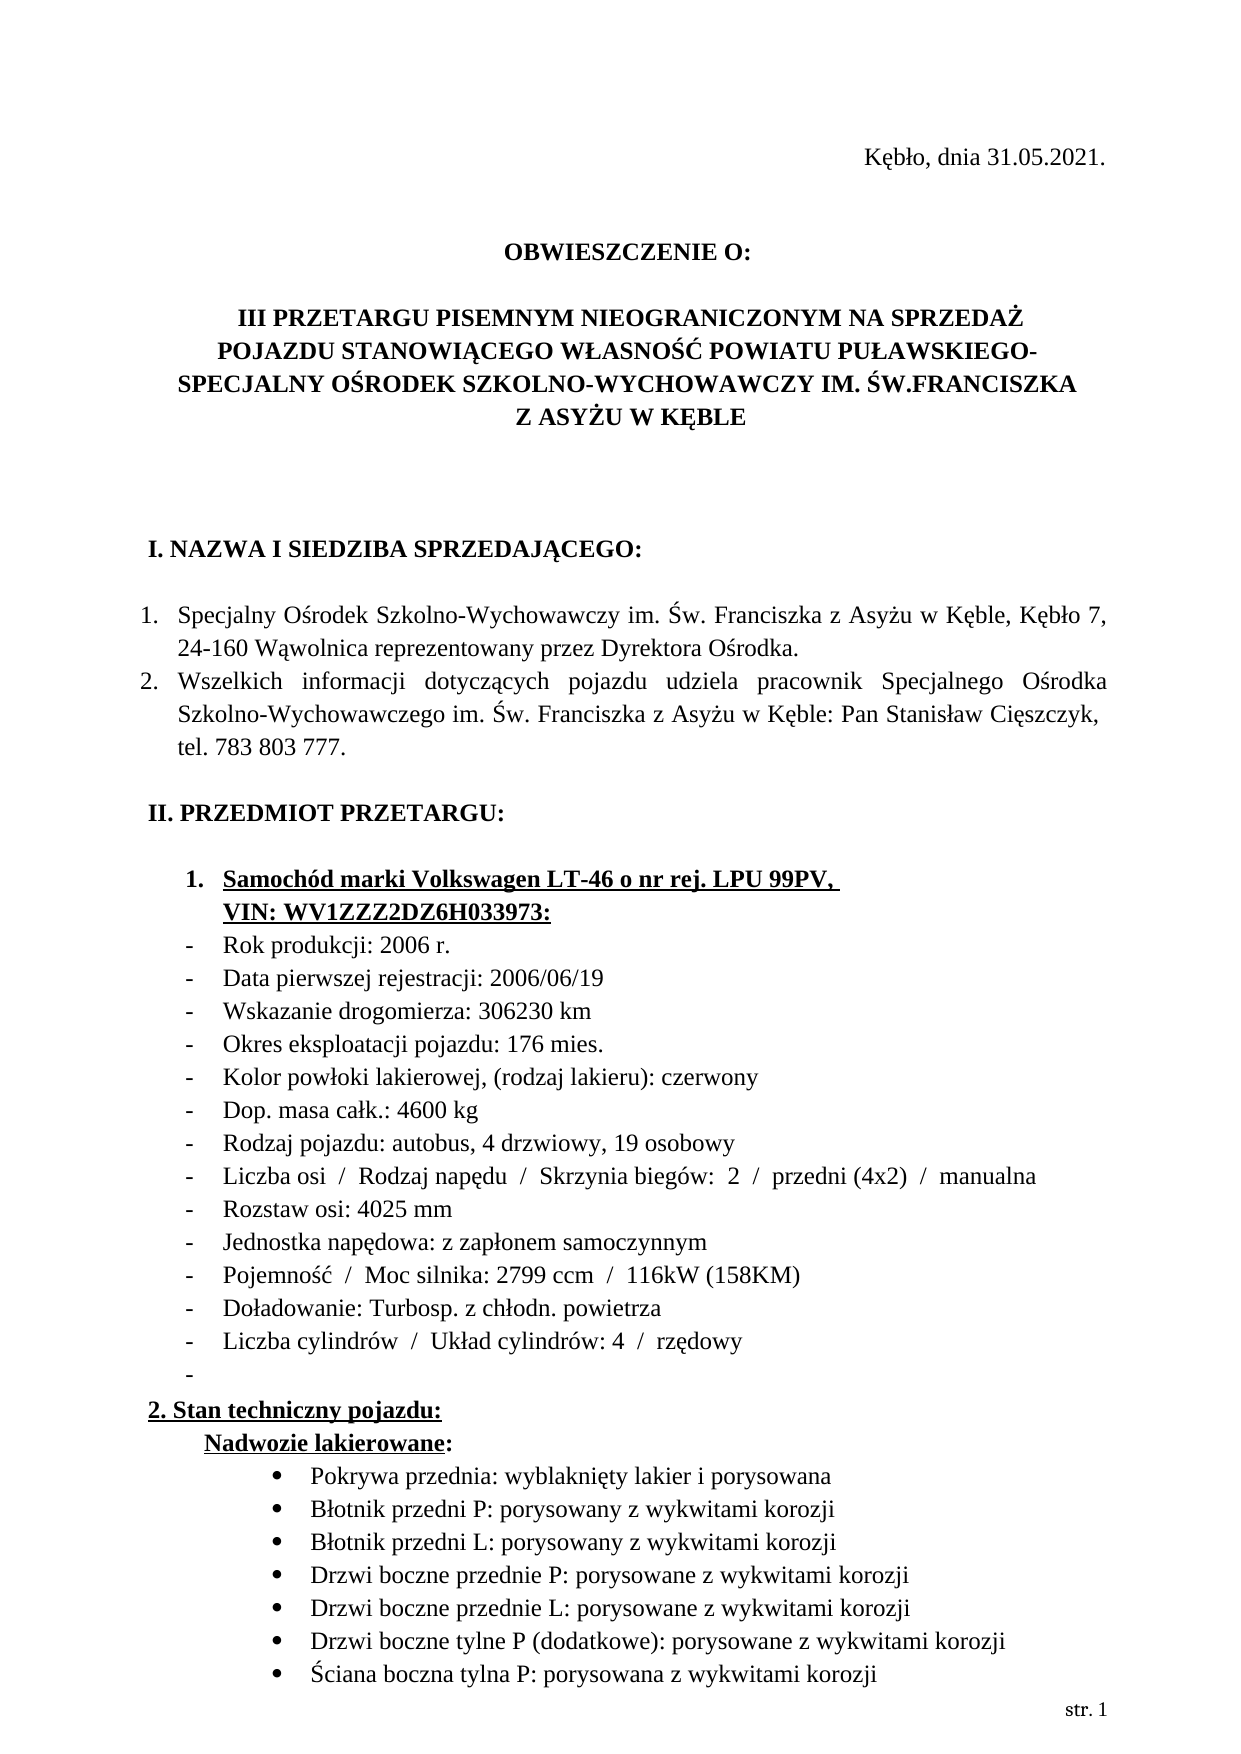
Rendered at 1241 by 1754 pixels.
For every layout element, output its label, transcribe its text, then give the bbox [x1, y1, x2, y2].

text I. NAZWA I SIEDZIBA SPRZEDAJĄCEGO: [148, 534, 1107, 563]
list Kolor powłoki lakierowej, (rodzaj lakieru): czerwony [185, 1062, 1107, 1091]
text Kębło, dnia 31.05.2021. [664, 142, 1107, 170]
list Doładowanie: Turbosp. z chłodn. powietrza [185, 1293, 1107, 1322]
list Jednostka napędowa: z zapłonem samoczynnym [185, 1227, 1107, 1256]
list Okres eksploatacji pojazdu: 176 mies. [185, 1029, 1107, 1058]
list Rok produkcji: 2006 r. [185, 930, 1107, 959]
list Drzwi boczne tylne P (dodatkowe): porysowane z wykwitami korozji [273, 1626, 1107, 1655]
list Data pierwszej rejestracji: 2006/06/19 [185, 963, 1107, 992]
list Wskazanie drogomierza: 306230 km [185, 996, 1107, 1025]
list Ściana boczna tylna P: porysowana z wykwitami korozji [273, 1659, 1107, 1688]
text 2. Stan techniczny pojazdu: [148, 1395, 1107, 1424]
list Liczba osi / Rodzaj napędu / Skrzynia biegów: 2 / przedni (4x2) / manualna [185, 1161, 1107, 1190]
list Rodzaj pojazdu: autobus, 4 drzwiowy, 19 osobowy [185, 1128, 882, 1157]
list Samochód marki Volkswagen LT-46 o nr rej. LPU 99PV, VIN: WV1ZZZ2DZ6H033973: [185, 864, 1107, 926]
text II. PRZEDMIOT PRZETARGU: [148, 798, 1107, 827]
text POJAZDU STANOWIĄCEGO WŁASNOŚĆ POWIATU PUŁAWSKIEGO- SPECJALNY OŚRODEK SZKOLNO-WYCHOWAWCZY IM. ŚW.FRANCISZKA Z ASYŻU W KĘBLE [148, 336, 1107, 431]
list Drzwi boczne przednie P: porysowane z wykwitami korozji [273, 1560, 1107, 1589]
list Liczba cylindrów / Układ cylindrów: 4 / rzędowy [185, 1326, 1107, 1355]
list Błotnik przedni P: porysowany z wykwitami korozji [273, 1494, 1107, 1523]
list Dop. masa całk.: 4600 kg [185, 1095, 882, 1124]
text OBWIESZCZENIE O: [148, 237, 1107, 266]
list Rozstaw osi: 4025 mm [185, 1194, 1107, 1223]
list Drzwi boczne przednie L: porysowane z wykwitami korozji [273, 1593, 1107, 1622]
text III PRZETARGU PISEMNYM NIEOGRANICZONYM NA SPRZEDAŻ [148, 303, 1107, 332]
list Pojemność / Moc silnika: 2799 ccm / 116kW (158KM) [185, 1260, 1107, 1289]
list Błotnik przedni L: porysowany z wykwitami korozji [273, 1527, 1107, 1556]
list Specjalny Ośrodek Szkolno-Wychowawczy im. Św. Franciszka z Asyżu w Kęble, Kębło 7, 24-160 Wąwolnica reprezentowany przez Dyrektora Ośrodka. [140, 600, 1107, 662]
text Nadwozie lakierowane: [148, 1428, 1107, 1457]
list Wszelkich informacji dotyczących pojazdu udziela pracownik Specjalnego Ośrodka Szkolno-Wychowawczego im. Św. Franciszka z Asyżu w Kęble: Pan Stanisław Cięszczyk, tel. 783 803 777. [140, 666, 1107, 761]
list Pokrywa przednia: wyblaknięty lakier i porysowana [273, 1461, 1107, 1490]
